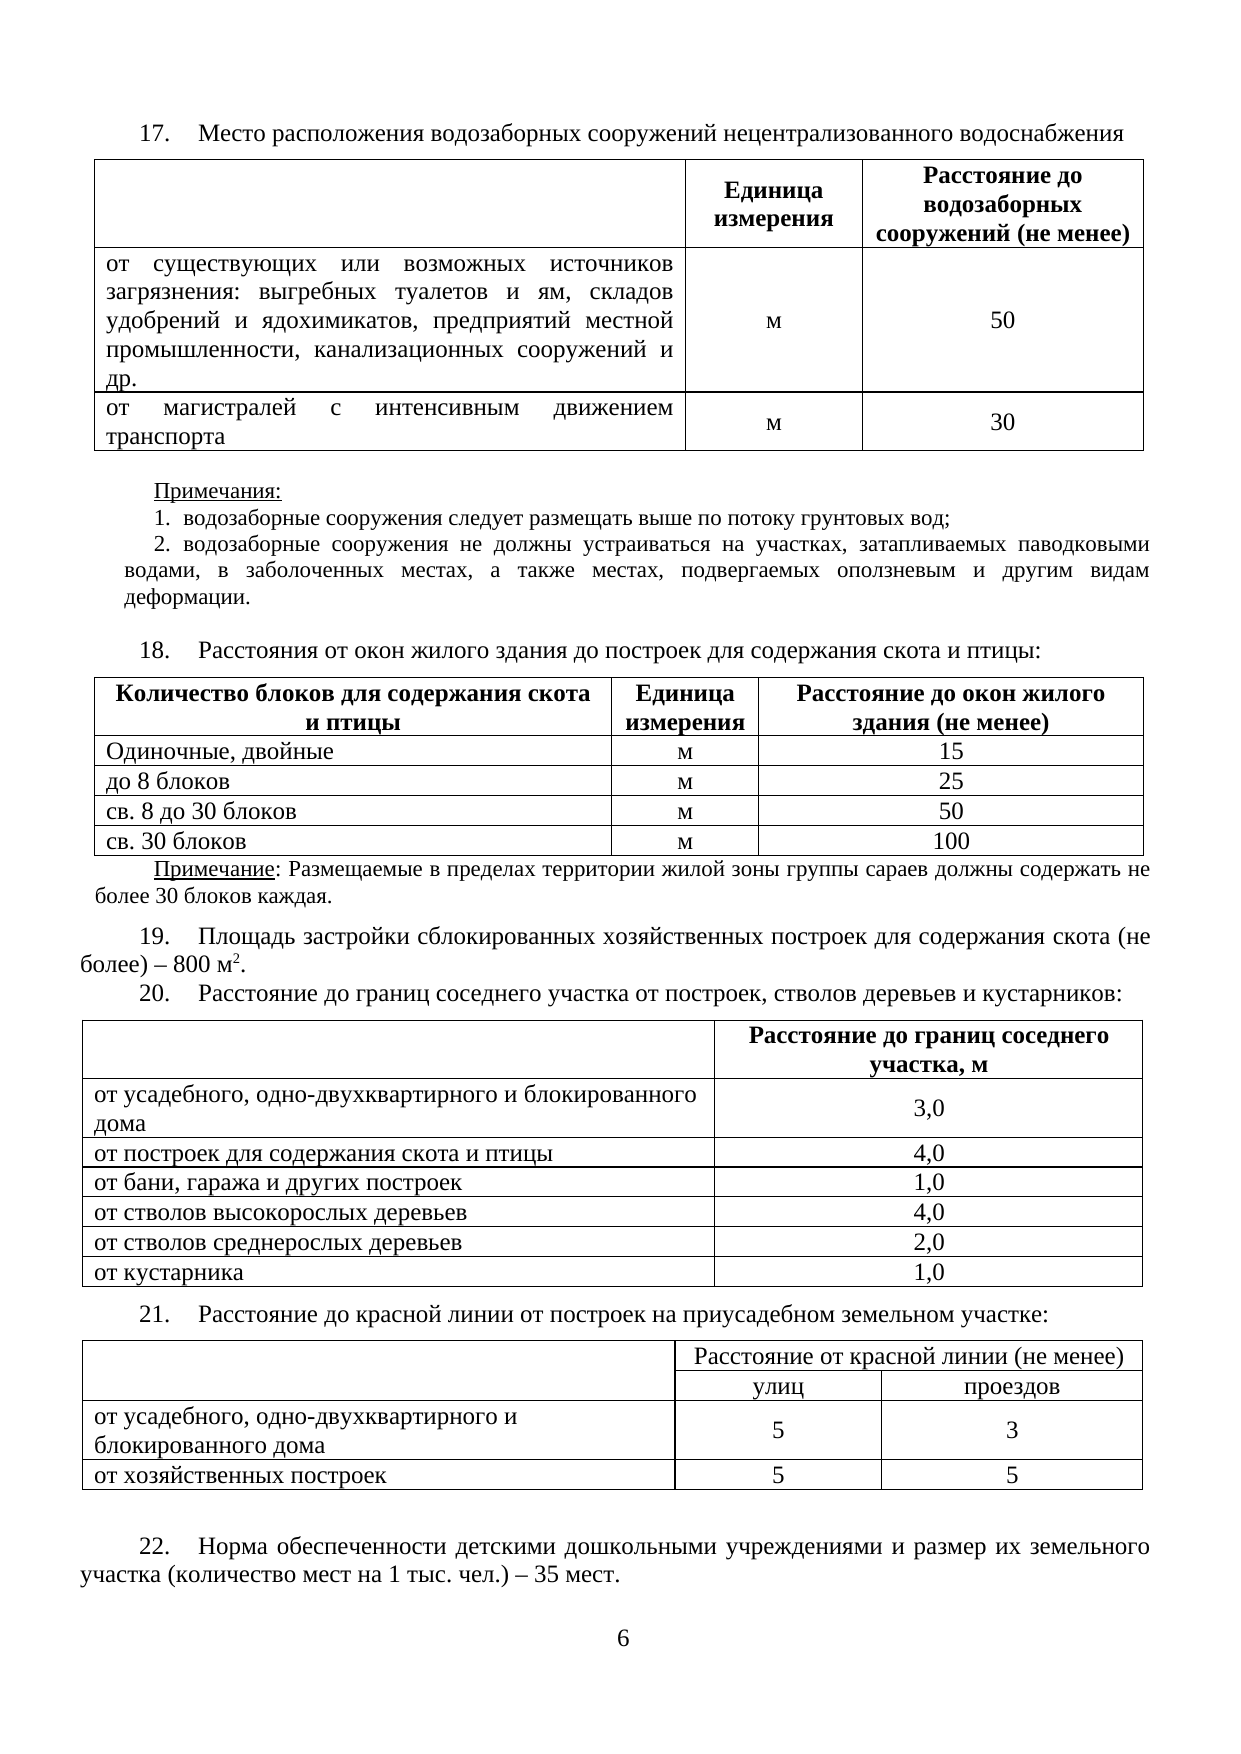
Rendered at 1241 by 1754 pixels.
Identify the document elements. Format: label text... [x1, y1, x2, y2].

table_cell м [612, 796, 758, 825]
text Примечания: [94, 477, 1152, 504]
table_cell до 8 блоков [95, 766, 611, 795]
table_header Расстояние до водозаборных сооружений (не менее) [863, 160, 1143, 247]
table_header Расстояние от красной линии (не менее) [676, 1341, 1142, 1370]
table_cell 1,0 [715, 1257, 1142, 1286]
table_cell св. 8 до 30 блоков [95, 796, 611, 825]
table_cell улиц [676, 1371, 881, 1400]
list водозаборные сооружения не должны устраиваться на участках, затапливаемых паводковыми водами, в заболоченных местах, а также местах, подвергаемых оползневым и другим видам деформации. [124, 530, 1152, 609]
table_cell 50 [759, 796, 1143, 825]
table_header [83, 1021, 714, 1078]
table_cell от стволов среднерослых деревьев [83, 1227, 714, 1256]
table_header [83, 1341, 674, 1400]
list Расстояние до красной линии от построек на приусадебном земельном участке: [80, 1299, 1152, 1328]
table_cell Одиночные, двойные [95, 736, 611, 765]
list Расстояние до границ соседнего участка от построек, стволов деревьев и кустарников: [80, 978, 1152, 1007]
table_cell 3 [882, 1401, 1142, 1459]
table_cell 1,0 [715, 1168, 1142, 1196]
text Примечание: Размещаемые в пределах территории жилой зоны группы сараев должны содержать не более 30 блоков каждая. [94, 856, 1152, 908]
table_header Единица измерения [612, 678, 758, 735]
table_cell проездов [882, 1371, 1142, 1400]
table_cell 3,0 [715, 1079, 1142, 1137]
table_cell от усадебного, одно-двухквартирного и блокированного дома [83, 1079, 714, 1137]
table_cell м [612, 736, 758, 765]
list Площадь застройки сблокированных хозяйственных построек для содержания скота (не более) – 800 м2. [80, 921, 1152, 978]
list Место расположения водозаборных сооружений нецентрализованного водоснабжения [80, 118, 1152, 147]
table_cell от усадебного, одно-двухквартирного и блокированного дома [83, 1401, 674, 1459]
table_cell 5 [882, 1460, 1142, 1488]
list водозаборные сооружения следует размещать выше по потоку грунтовых вод; [124, 504, 1152, 530]
table_cell 50 [863, 248, 1143, 391]
table_cell м [612, 766, 758, 795]
table_cell 100 [759, 826, 1143, 854]
table_cell 30 [863, 393, 1143, 450]
table_header [95, 160, 685, 247]
table_cell 2,0 [715, 1227, 1142, 1256]
list Норма обеспеченности детскими дошкольными учреждениями и размер их земельного участка (количество мест на 1 тыс. чел.) – 35 мест. [80, 1531, 1152, 1588]
list Расстояния от окон жилого здания до построек для содержания скота и птицы: [80, 636, 1152, 664]
table_cell 5 [676, 1401, 881, 1459]
table_cell м [686, 393, 862, 450]
table_cell м [612, 826, 758, 854]
table_cell 5 [676, 1460, 881, 1488]
table_header Единица измерения [686, 160, 862, 247]
table_cell от стволов высокорослых деревьев [83, 1197, 714, 1226]
table_cell от построек для содержания скота и птицы [83, 1138, 714, 1166]
table_header Количество блоков для содержания скота и птицы [95, 678, 611, 735]
table_cell 25 [759, 766, 1143, 795]
table_cell от существующих или возможных источников загрязнения: выгребных туалетов и ям, складов удобрений и ядохимикатов, предприятий местной промышленности, канализационных сооружений и др. [95, 248, 685, 391]
table_cell 4,0 [715, 1197, 1142, 1226]
table_cell от хозяйственных построек [83, 1460, 674, 1488]
table_header Расстояние до границ соседнего участка, м [715, 1021, 1142, 1078]
table_cell от бани, гаража и других построек [83, 1168, 714, 1196]
table_cell от магистралей с интенсивным движением транспорта [95, 393, 685, 450]
table_cell 15 [759, 736, 1143, 765]
table_cell м [686, 248, 862, 391]
table_cell от кустарника [83, 1257, 714, 1286]
table_cell 4,0 [715, 1138, 1142, 1166]
table_header Расстояние до окон жилого здания (не менее) [759, 678, 1143, 735]
table_cell св. 30 блоков [95, 826, 611, 854]
